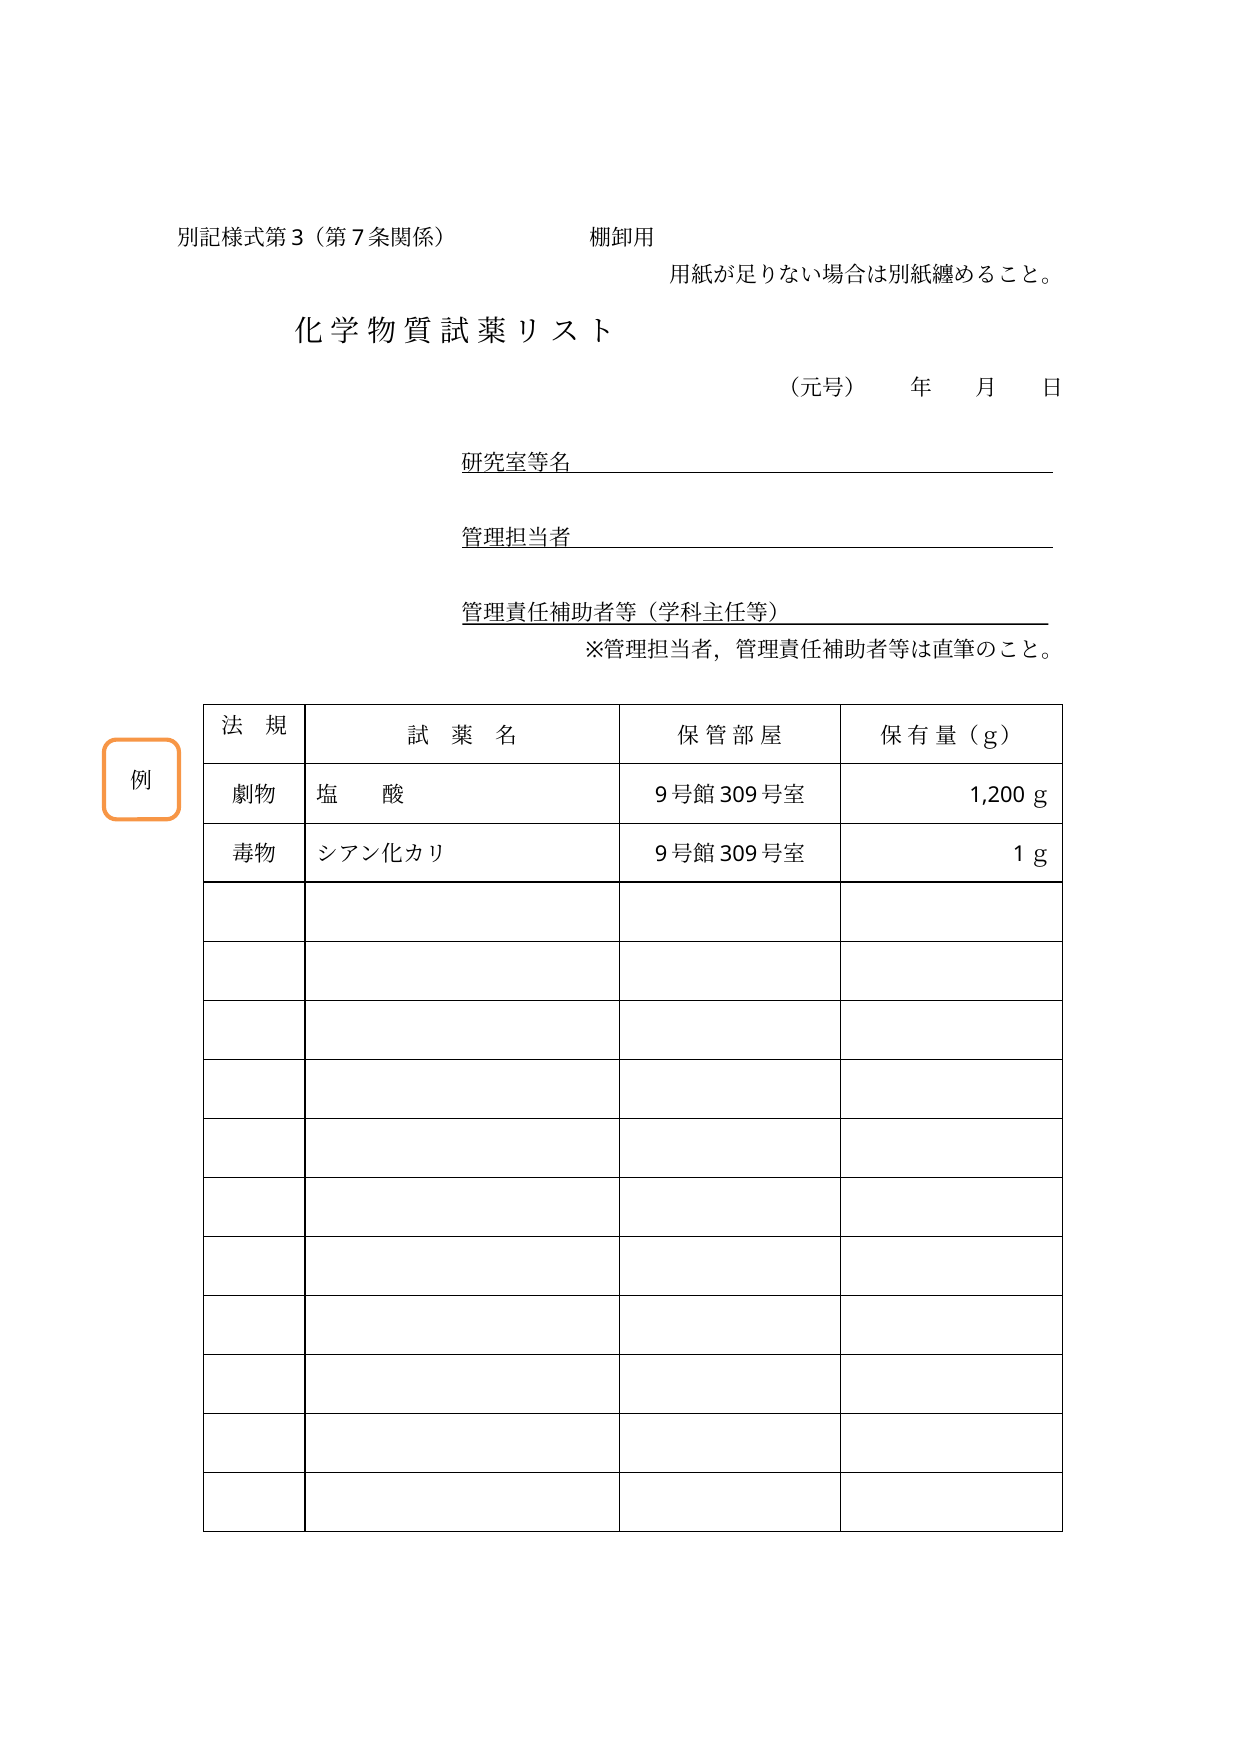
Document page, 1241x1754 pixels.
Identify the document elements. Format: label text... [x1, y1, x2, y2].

table_cell 塩 酸 [306, 764, 619, 822]
table_cell [620, 1001, 840, 1059]
table_cell [306, 1060, 619, 1118]
table_cell [204, 942, 304, 999]
table_cell [620, 1119, 840, 1177]
table_cell [306, 883, 619, 941]
table_cell [841, 1001, 1062, 1059]
table_header 試 薬 名 [306, 705, 619, 763]
table_cell [204, 1473, 304, 1531]
table_cell [620, 1060, 840, 1118]
table_cell [841, 1473, 1062, 1531]
table_cell [841, 1237, 1062, 1295]
table_cell [841, 942, 1062, 999]
table_cell [306, 1296, 619, 1354]
table_cell 9号館309号室 [620, 764, 840, 822]
table_cell [620, 1473, 840, 1531]
text （元号） 年 月 日 [177, 367, 1063, 404]
table_cell [204, 1296, 304, 1354]
table_cell 毒物 [204, 824, 304, 881]
table_cell [841, 1119, 1062, 1177]
table_cell [204, 1355, 304, 1413]
table_cell 9号館309号室 [620, 824, 840, 881]
table_header 保 管 部 屋 [620, 705, 840, 763]
table_cell 1,200ｇ [841, 764, 1062, 822]
table_cell [841, 1414, 1062, 1472]
table_cell [841, 1060, 1062, 1118]
text 管理責任補助者等（学科主任等） [177, 592, 1063, 629]
text 管理担当者 [177, 517, 1063, 554]
table_cell [204, 1178, 304, 1236]
table_cell 1ｇ [841, 824, 1062, 881]
table_cell [306, 1001, 619, 1059]
table_cell [841, 1355, 1062, 1413]
table_cell [620, 1296, 840, 1354]
table_cell [204, 1001, 304, 1059]
table_cell [620, 942, 840, 999]
table_cell [620, 1178, 840, 1236]
text 別記様式第3（第7条関係） 棚卸用 [177, 217, 1063, 254]
table_cell [204, 1237, 304, 1295]
table_cell [306, 1178, 619, 1236]
table_cell [620, 883, 840, 941]
table_cell 劇物 [204, 764, 304, 822]
table_cell [306, 942, 619, 999]
table_cell [306, 1473, 619, 1531]
text 化 学 物 質 試 薬 リ ス ト [177, 292, 1063, 367]
table_header 保 有 量（ｇ） [841, 705, 1062, 763]
table_cell [841, 1296, 1062, 1354]
table_header 法 規 [204, 705, 304, 763]
table_cell [204, 1414, 304, 1472]
table_cell [620, 1355, 840, 1413]
table_cell シアン化カリ [306, 824, 619, 881]
table_cell [306, 1414, 619, 1472]
table_cell [204, 883, 304, 941]
table_cell [204, 1119, 304, 1177]
table_cell [841, 883, 1062, 941]
text ※管理担当者，管理責任補助者等は直筆のこと。 [177, 629, 1063, 667]
text 研究室等名 [177, 442, 1063, 479]
table_cell [620, 1414, 840, 1472]
table_cell [841, 1178, 1062, 1236]
table_cell [306, 1237, 619, 1295]
text 用紙が足りない場合は別紙纏めること。 [177, 254, 1063, 292]
table_cell [306, 1119, 619, 1177]
table_cell [306, 1355, 619, 1413]
table_cell [204, 1060, 304, 1118]
table_cell [620, 1237, 840, 1295]
